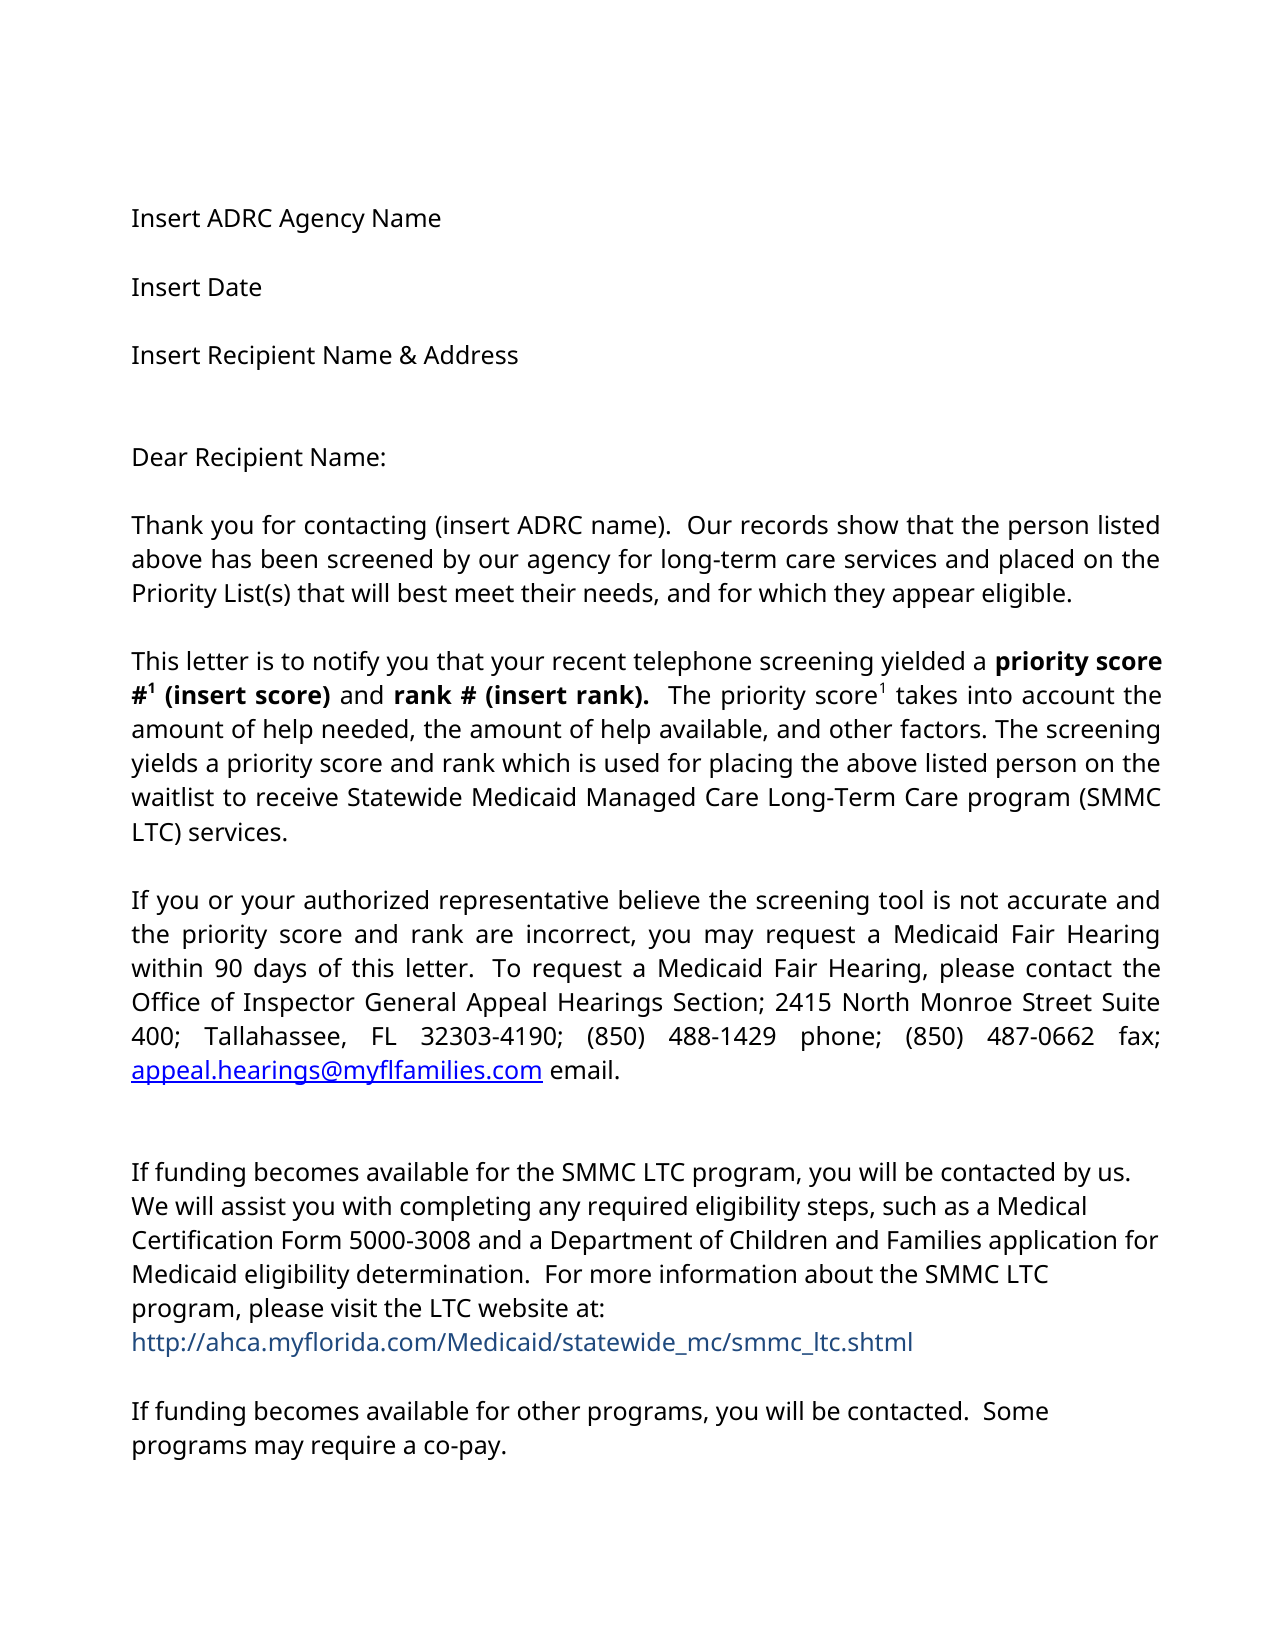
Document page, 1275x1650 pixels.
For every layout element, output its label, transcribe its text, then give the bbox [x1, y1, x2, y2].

text Thank you for contacting (insert ADRC name). Our records show that the person listed above has been screened by our agency for long-term care services and placed on the Priority List(s) that will best meet their needs, and for which they appear eligible. [131, 508, 1162, 610]
text Insert Recipient Name & Address [131, 337, 1162, 371]
text Insert Date [131, 269, 1162, 303]
text This letter is to notify you that your recent telephone screening yielded a priority score #1 (insert score) and rank # (insert rank). The priority score1 takes into account the amount of help needed, the amount of help available, and other factors. The screening yields a priority score and rank which is used for placing the above listed person on the waitlist to receive Statewide Medicaid Managed Care Long-Term Care program (SMMC LTC) services. [131, 644, 1162, 848]
text If funding becomes available for the SMMC LTC program, you will be contacted by us. We will assist you with completing any required eligibility steps, such as a Medical Certification Form 5000-3008 and a Department of Children and Families application for Medicaid eligibility determination. For more information about the SMMC LTC program, please visit the LTC website at: [131, 1155, 1162, 1325]
text Insert ADRC Agency Name [131, 201, 1162, 235]
text Dear Recipient Name: [131, 439, 1162, 473]
text If you or your authorized representative believe the screening tool is not accurate and the priority score and rank are incorrect, you may request a Medicaid Fair Hearing within 90 days of this letter. To request a Medicaid Fair Hearing, please contact the Office of Inspector General Appeal Hearings Section; 2415 North Monroe Street Suite 400; Tallahassee, FL 32303-4190; (850) 488-1429 phone; (850) 487-0662 fax; appeal.hearings@myflfamilies.com email. [131, 882, 1162, 1087]
text http://ahca.myflorida.com/Medicaid/statewide_mc/smmc_ltc.shtml [131, 1325, 1162, 1359]
text If funding becomes available for other programs, you will be contacted. Some programs may require a co-pay. [131, 1393, 1162, 1461]
